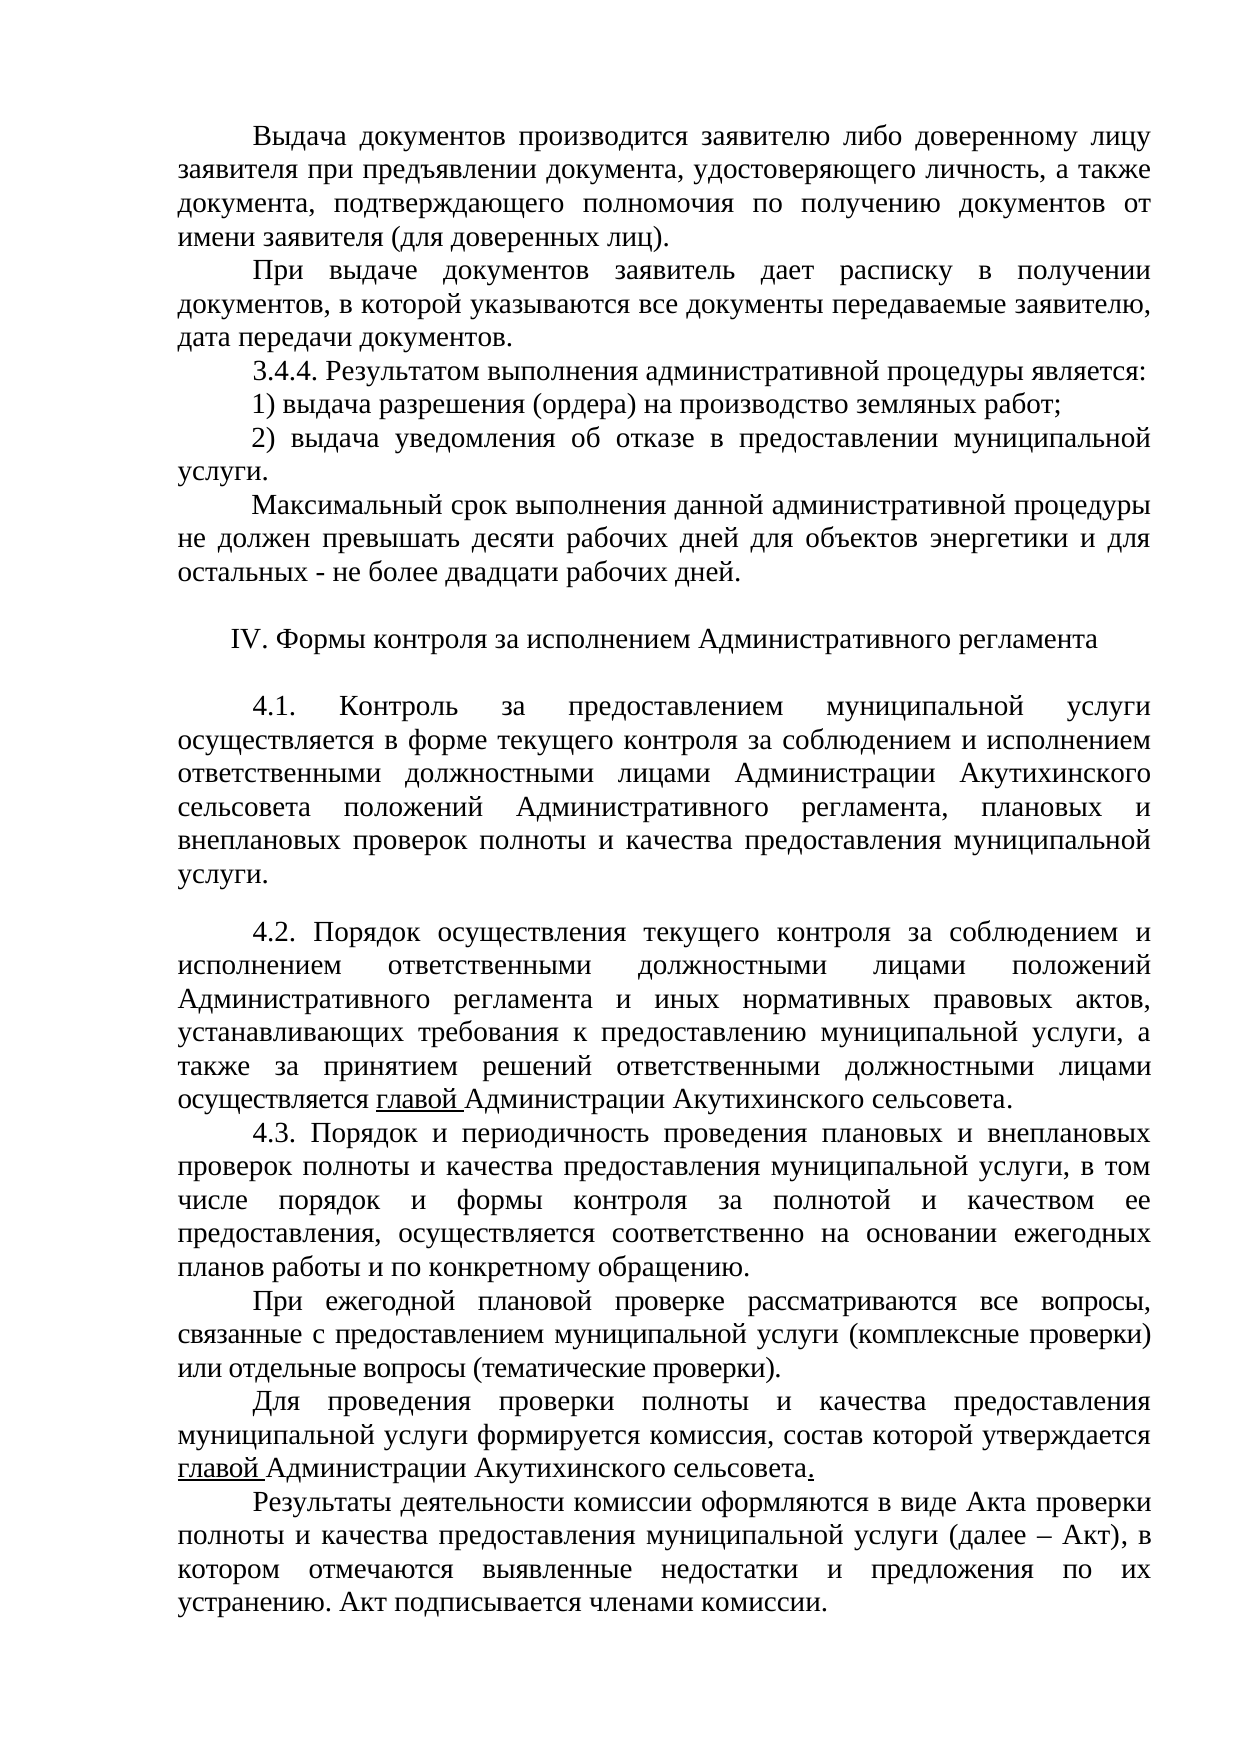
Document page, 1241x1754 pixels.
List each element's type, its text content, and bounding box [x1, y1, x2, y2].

text При выдаче документов заявитель дает расписку в получении документов, в которой указываются все документы передаваемые заявителю, дата передачи документов. [177, 252, 1152, 353]
text IV. Формы контроля за исполнением Административного регламента [177, 621, 1152, 655]
text Результаты деятельности комиссии оформляются в виде Акта проверки полноты и качества предоставления муниципальной услуги (далее – Акт), в котором отмечаются выявленные недостатки и предложения по их устранению. Акт подписывается членами комиссии. [177, 1484, 1152, 1618]
text 4.2. Порядок осуществления текущего контроля за соблюдением и исполнением ответственными должностными лицами положений Административного регламента и иных нормативных правовых актов, устанавливающих требования к предоставлению муниципальной услуги, а также за принятием решений ответственными должностными лицами осуществляется главой Администрации Акутихинского сельсовета. [177, 914, 1152, 1115]
text 2) выдача уведомления об отказе в предоставлении муниципальной услуги. [177, 420, 1152, 487]
text 4.3. Порядок и периодичность проведения плановых и внеплановых проверок полноты и качества предоставления муниципальной услуги, в том числе порядок и формы контроля за полнотой и качеством ее предоставления, осуществляется соответственно на основании ежегодных планов работы и по конкретному обращению. [177, 1115, 1152, 1283]
text Максимальный срок выполнения данной административной процедуры не должен превышать десяти рабочих дней для объектов энергетики и для остальных - не более двадцати рабочих дней. [177, 487, 1152, 588]
text Выдача документов производится заявителю либо доверенному лицу заявителя при предъявлении документа, удостоверяющего личность, а также документа, подтверждающего полномочия по получению документов от имени заявителя (для доверенных лиц). [177, 118, 1152, 252]
text 3.4.4. Результатом выполнения административной процедуры является: [177, 353, 1152, 386]
text 4.1. Контроль за предоставлением муниципальной услуги осуществляется в форме текущего контроля за соблюдением и исполнением ответственными должностными лицами Администрации Акутихинского сельсовета положений Административного регламента, плановых и внеплановых проверок полноты и качества предоставления муниципальной услуги. [177, 688, 1152, 889]
text 1) выдача разрешения (ордера) на производство земляных работ; [177, 386, 1152, 420]
text При ежегодной плановой проверке рассматриваются все вопросы, связанные с предоставлением муниципальной услуги (комплексные проверки) или отдельные вопросы (тематические проверки). [177, 1283, 1152, 1383]
text Для проведения проверки полноты и качества предоставления муниципальной услуги формируется комиссия, состав которой утверждается главой Администрации Акутихинского сельсовета. [177, 1383, 1152, 1484]
